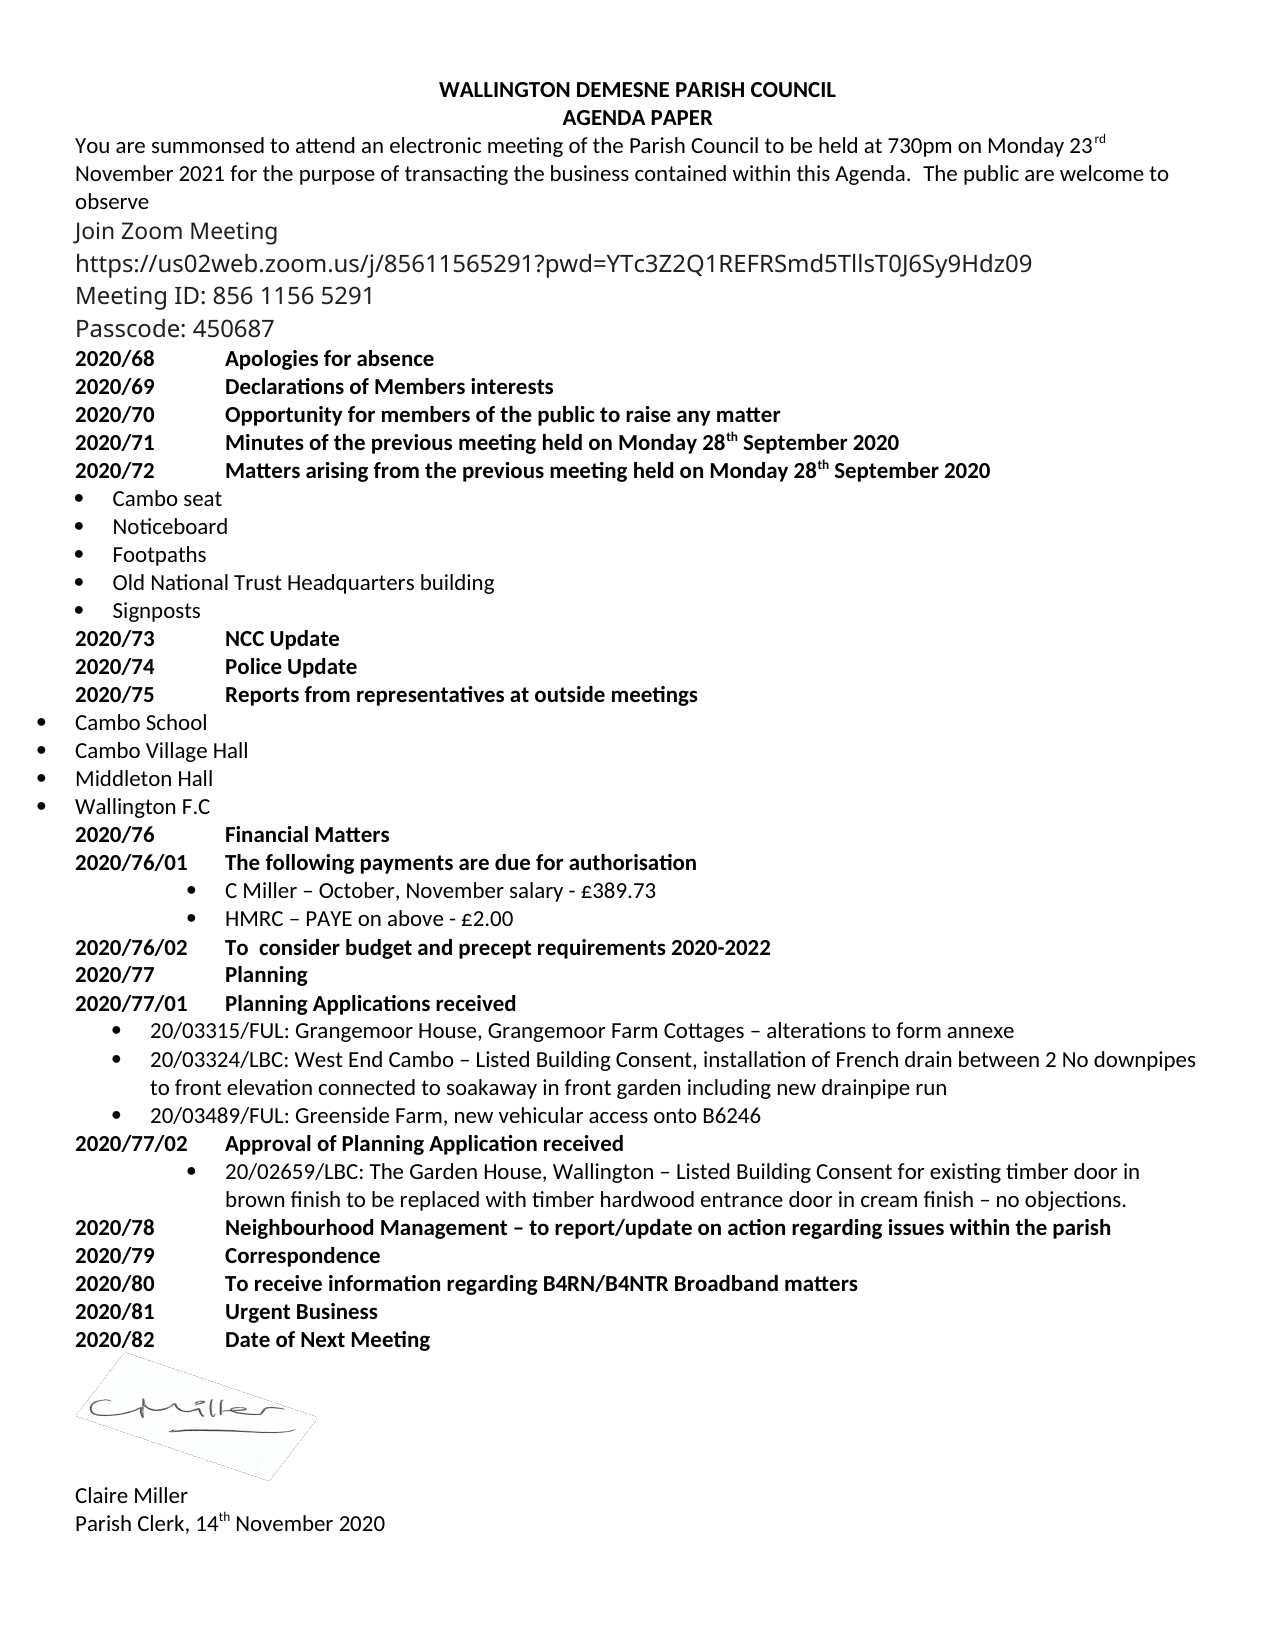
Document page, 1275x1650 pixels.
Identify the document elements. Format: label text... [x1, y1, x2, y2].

list 2020/68 Apologies for absence [75, 344, 1200, 372]
picture [75, 1352, 318, 1481]
list 2020/77 Planning [75, 961, 1200, 989]
list 2020/72 Matters arising from the previous meeting held on Monday 28th September 2020 [75, 456, 1200, 484]
list 20/02659/LBC: The Garden House, Wallington – Listed Building Consent for existing timber door in brown finish to be replaced with timber hardwood entrance door in cream finish – no objections. [187, 1157, 1200, 1213]
list 2020/81 Urgent Business [75, 1297, 1200, 1325]
list 2020/74 Police Update [75, 652, 1200, 680]
list 20/03315/FUL: Grangemoor House, Grangemoor Farm Cottages – alterations to form annexe [112, 1017, 1200, 1045]
list Join Zoom Meeting https://us02web.zoom.us/j/85611565291?pwd=YTc3Z2Q1REFRSmd5TllsT0J6Sy9Hdz09 Meeting ID: 856 1156 5291 Passcode: 450687 [275, 215, 1200, 344]
text AGENDA PAPER [75, 103, 1200, 131]
list 2020/76/02 To consider budget and precept requirements 2020-2022 [75, 933, 1200, 961]
list 2020/78 Neighbourhood Management – to report/update on action regarding issues within the parish [75, 1213, 1200, 1241]
list 2020/71 Minutes of the previous meeting held on Monday 28th September 2020 [75, 428, 1200, 456]
list Signposts [75, 596, 1200, 624]
text WALLINGTON DEMESNE PARISH COUNCIL [75, 75, 1200, 103]
list Middleton Hall [37, 764, 1200, 792]
list 20/03324/LBC: West End Cambo – Listed Building Consent, installation of French drain between 2 No downpipes to front elevation connected to soakaway in front garden including new drainpipe run [112, 1045, 1200, 1101]
list Parish Clerk, 14th November 2020 [75, 1509, 1200, 1537]
list C Miller – October, November salary - £389.73 [187, 877, 1200, 904]
list 2020/77/02 Approval of Planning Application received [75, 1129, 1200, 1157]
list 2020/76/01 The following payments are due for authorisation [75, 848, 1200, 877]
list 2020/70 Opportunity for members of the public to raise any matter [75, 400, 1200, 428]
list Noticeboard [75, 512, 1200, 540]
list Cambo seat [75, 484, 1200, 512]
list Old National Trust Headquarters building [75, 568, 1200, 596]
list 2020/75 Reports from representatives at outside meetings [75, 680, 1200, 708]
list Footpaths [75, 540, 1200, 568]
list 2020/76 Financial Matters [75, 821, 1200, 848]
list 20/03489/FUL: Greenside Farm, new vehicular access onto B6246 [112, 1101, 1200, 1129]
list HMRC – PAYE on above - £2.00 [187, 904, 1200, 933]
list 2020/69 Declarations of Members interests [75, 372, 1200, 400]
text 2020/80 To receive information regarding B4RN/B4NTR Broadband matters [75, 1269, 1200, 1297]
list 2020/79 Correspondence [75, 1241, 1200, 1269]
list Cambo School [37, 708, 1200, 736]
list Cambo Village Hall [37, 736, 1200, 764]
list 2020/77/01 Planning Applications received [75, 989, 1200, 1017]
list Wallington F.C [37, 792, 1200, 821]
list 2020/73 NCC Update [75, 624, 1200, 652]
text You are summonsed to attend an electronic meeting of the Parish Council to be held at 730pm on Monday 23rd November 2021 for the purpose of transacting the business contained within this Agenda. The public are welcome to observe [75, 131, 1200, 215]
list Claire Miller [75, 1481, 1200, 1509]
text 2020/82 Date of Next Meeting [75, 1325, 1200, 1353]
